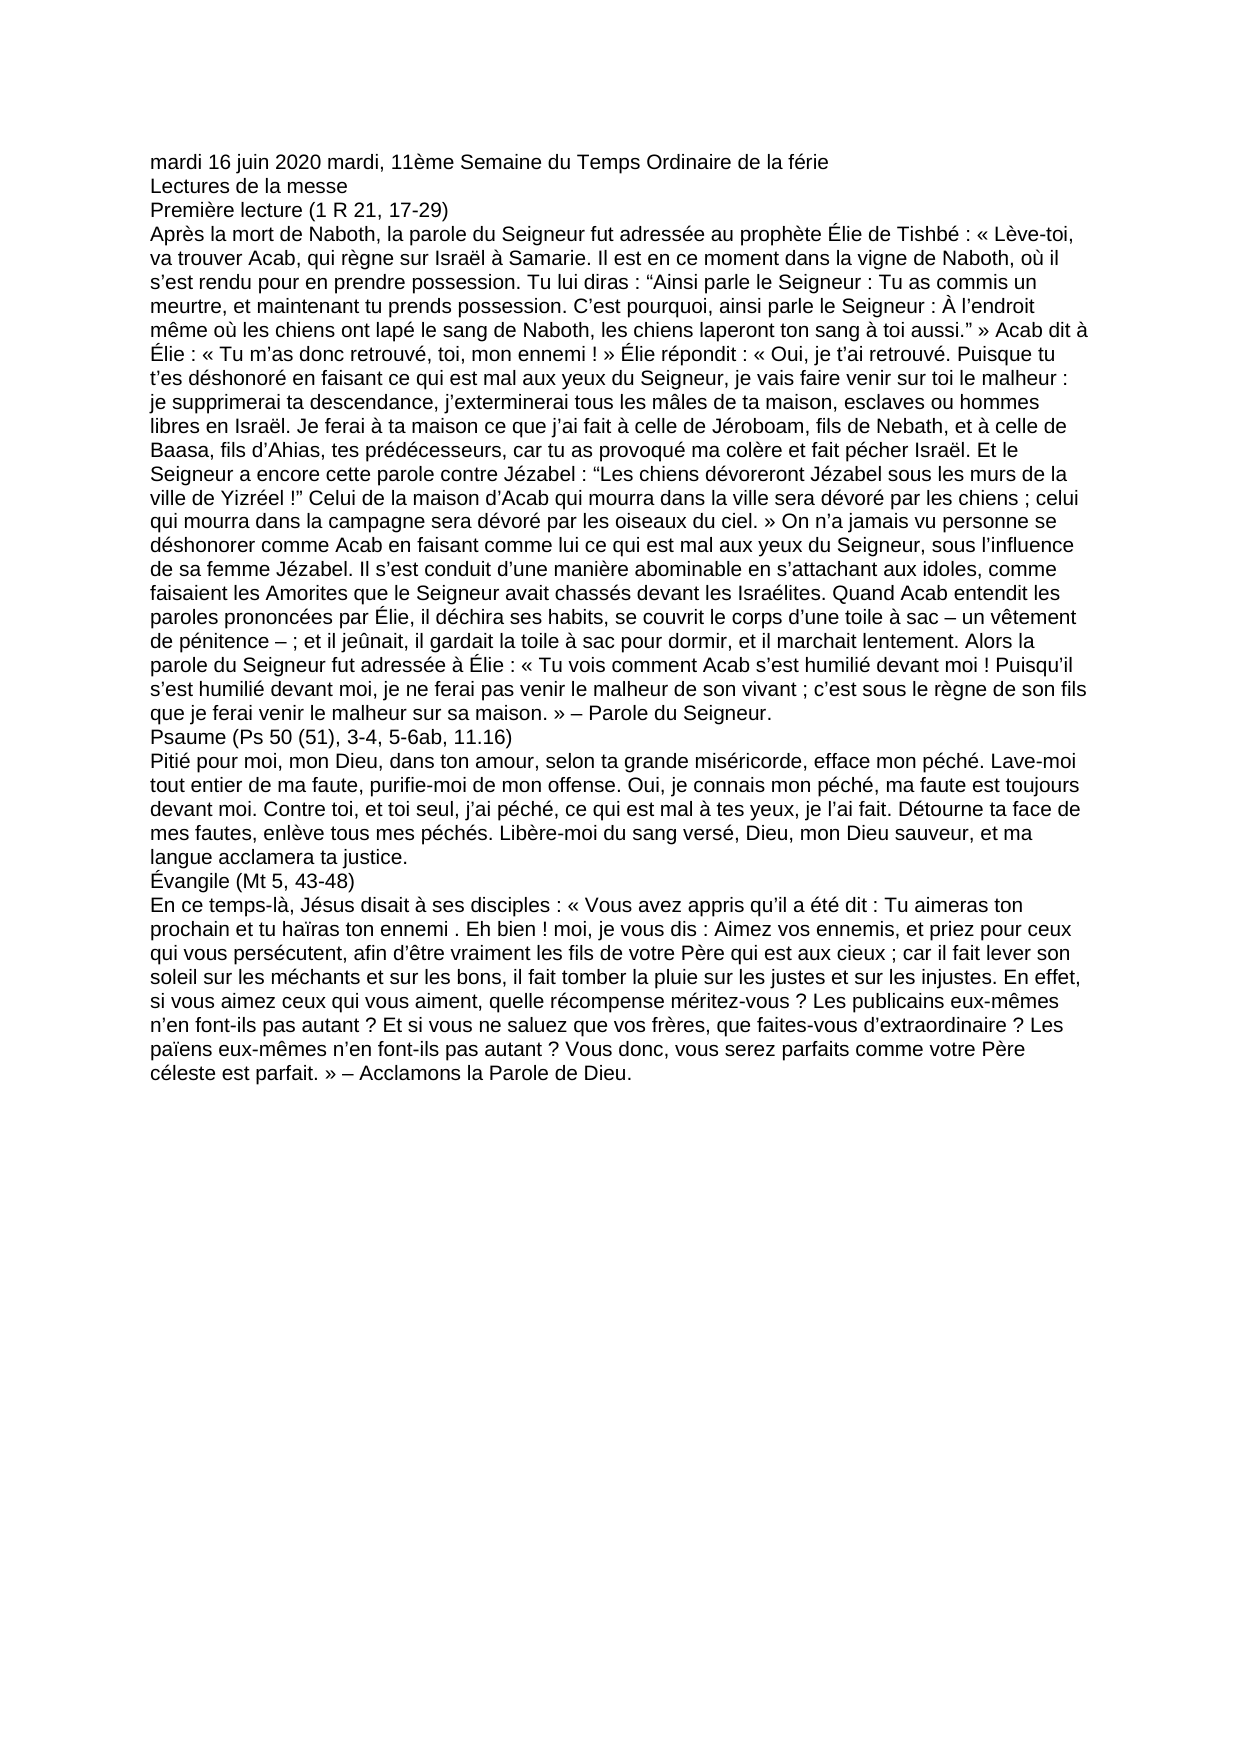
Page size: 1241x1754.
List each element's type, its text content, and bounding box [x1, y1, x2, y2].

text Pitié pour moi, mon Dieu, dans ton amour, selon ta grande miséricorde, efface mon péché. Lave-moi tout entier de ma faute, purifie-moi de mon offense. Oui, je connais mon péché, ma faute est toujours devant moi. Contre toi, et toi seul, j’ai péché, ce qui est mal à tes yeux, je l’ai fait. Détourne ta face de mes fautes, enlève tous mes péchés. Libère-moi du sang versé, Dieu, mon Dieu sauveur, et ma langue acclamera ta justice. [150, 749, 1090, 869]
text En ce temps-là, Jésus disait à ses disciples : « Vous avez appris qu’il a été dit : Tu aimeras ton prochain et tu haïras ton ennemi . Eh bien ! moi, je vous dis : Aimez vos ennemis, et priez pour ceux qui vous persécutent, afin d’être vraiment les fils de votre Père qui est aux cieux ; car il fait lever son soleil sur les méchants et sur les bons, il fait tomber la pluie sur les justes et sur les injustes. En effet, si vous aimez ceux qui vous aiment, quelle récompense méritez-vous ? Les publicains eux-mêmes n’en font-ils pas autant ? Et si vous ne saluez que vos frères, que faites-vous d’extraordinaire ? Les païens eux-mêmes n’en font-ils pas autant ? Vous donc, vous serez parfaits comme votre Père céleste est parfait. » – Acclamons la Parole de Dieu. [150, 893, 1090, 1084]
text Après la mort de Naboth, la parole du Seigneur fut adressée au prophète Élie de Tishbé : « Lève-toi, va trouver Acab, qui règne sur Israël à Samarie. Il est en ce moment dans la vigne de Naboth, où il s’est rendu pour en prendre possession. Tu lui diras : “Ainsi parle le Seigneur : Tu as commis un meurtre, et maintenant tu prends possession. C’est pourquoi, ainsi parle le Seigneur : À l’endroit même où les chiens ont lapé le sang de Naboth, les chiens laperont ton sang à toi aussi.” » Acab dit à Élie : « Tu m’as donc retrouvé, toi, mon ennemi ! » Élie répondit : « Oui, je t’ai retrouvé. Puisque tu t’es déshonoré en faisant ce qui est mal aux yeux du Seigneur, je vais faire venir sur toi le malheur : je supprimerai ta descendance, j’exterminerai tous les mâles de ta maison, esclaves ou hommes libres en Israël. Je ferai à ta maison ce que j’ai fait à celle de Jéroboam, fils de Nebath, et à celle de Baasa, fils d’Ahias, tes prédécesseurs, car tu as provoqué ma colère et fait pécher Israël. Et le Seigneur a encore cette parole contre Jézabel : “Les chiens dévoreront Jézabel sous les murs de la ville de Yizréel !” Celui de la maison d’Acab qui mourra dans la ville sera dévoré par les chiens ; celui qui mourra dans la campagne sera dévoré par les oiseaux du ciel. » On n’a jamais vu personne se déshonorer comme Acab en faisant comme lui ce qui est mal aux yeux du Seigneur, sous l’influence de sa femme Jézabel. Il s’est conduit d’une manière abominable en s’attachant aux idoles, comme faisaient les Amorites que le Seigneur avait chassés devant les Israélites. Quand Acab entendit les paroles prononcées par Élie, il déchira ses habits, se couvrit le corps d’une toile à sac – un vêtement de pénitence – ; et il jeûnait, il gardait la toile à sac pour dormir, et il marchait lentement. Alors la parole du Seigneur fut adressée à Élie : « Tu vois comment Acab s’est humilié devant moi ! Puisqu’il s’est humilié devant moi, je ne ferai pas venir le malheur de son vivant ; c’est sous le règne de son fils que je ferai venir le malheur sur sa maison. » – Parole du Seigneur. [150, 222, 1090, 725]
